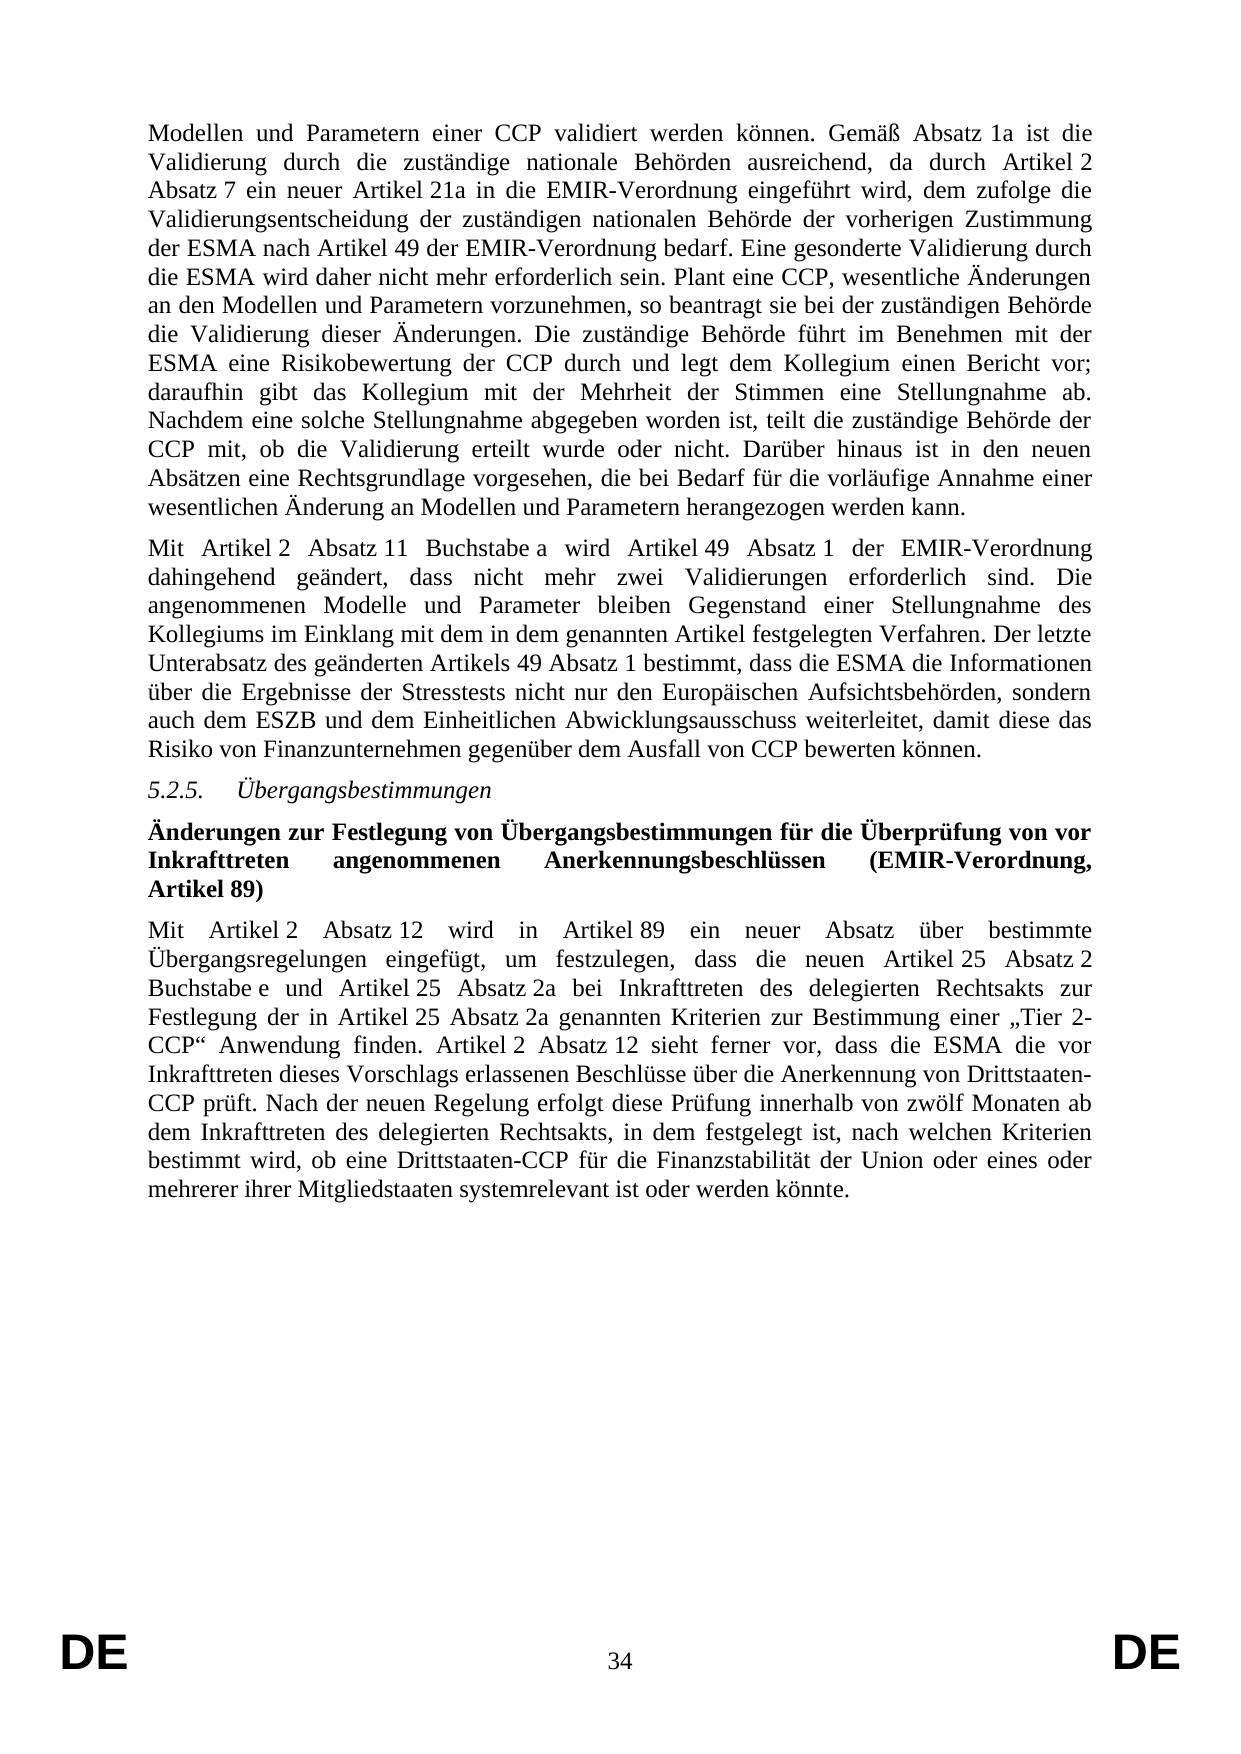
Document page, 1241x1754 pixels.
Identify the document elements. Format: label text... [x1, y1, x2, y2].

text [148, 118, 1093, 521]
text Änderungen zur Festlegung von Übergangsbestimmungen für die Überprüfung von vor Inkrafttreten angenommenen Anerkennungsbeschlüssen (EMIR-Verordnung, Artikel 89) [148, 817, 1093, 903]
subtitle 5.2.5. Übergangsbestimmungen [148, 776, 1093, 804]
text Mit Artikel 2 Absatz 12 wird in Artikel 89 ein neuer Absatz über bestimmte Übergangsregelungen eingefügt, um festzulegen, dass die neuen Artikel 25 Absatz 2 Buchstabe e und Artikel 25 Absatz 2a bei Inkrafttreten des delegierten Rechtsakts zur Festlegung der in Artikel 25 Absatz 2a genannten Kriterien zur Bestimmung einer „Tier 2-CCP“ Anwendung finden. Artikel 2 Absatz 12 sieht ferner vor, dass die ESMA die vor Inkrafttreten dieses Vorschlags erlassenen Beschlüsse über die Anerkennung von Drittstaaten-CCP prüft. Nach der neuen Regelung erfolgt diese Prüfung innerhalb von zwölf Monaten ab dem Inkrafttreten des delegierten Rechtsakts, in dem festgelegt ist, nach welchen Kriterien bestimmt wird, ob eine Drittstaaten-CCP für die Finanzstabilität der Union oder eines oder mehrerer ihrer Mitgliedstaaten systemrelevant ist oder werden könnte. [148, 916, 1093, 1203]
text Mit Artikel 2 Absatz 11 Buchstabe a wird Artikel 49 Absatz 1 der EMIR-Verordnung dahingehend geändert, dass nicht mehr zwei Validierungen erforderlich sind. Die angenommenen Modelle und Parameter bleiben Gegenstand einer Stellungnahme des Kollegiums im Einklang mit dem in dem genannten Artikel festgelegten Verfahren. Der letzte Unterabsatz des geänderten Artikels 49 Absatz 1 bestimmt, dass die ESMA die Informationen über die Ergebnisse der Stresstests nicht nur den Europäischen Aufsichtsbehörden, sondern auch dem ESZB und dem Einheitlichen Abwicklungsausschuss weiterleitet, damit diese das Risiko von Finanzunternehmen gegenüber dem Ausfall von CCP bewerten können. [148, 533, 1093, 763]
